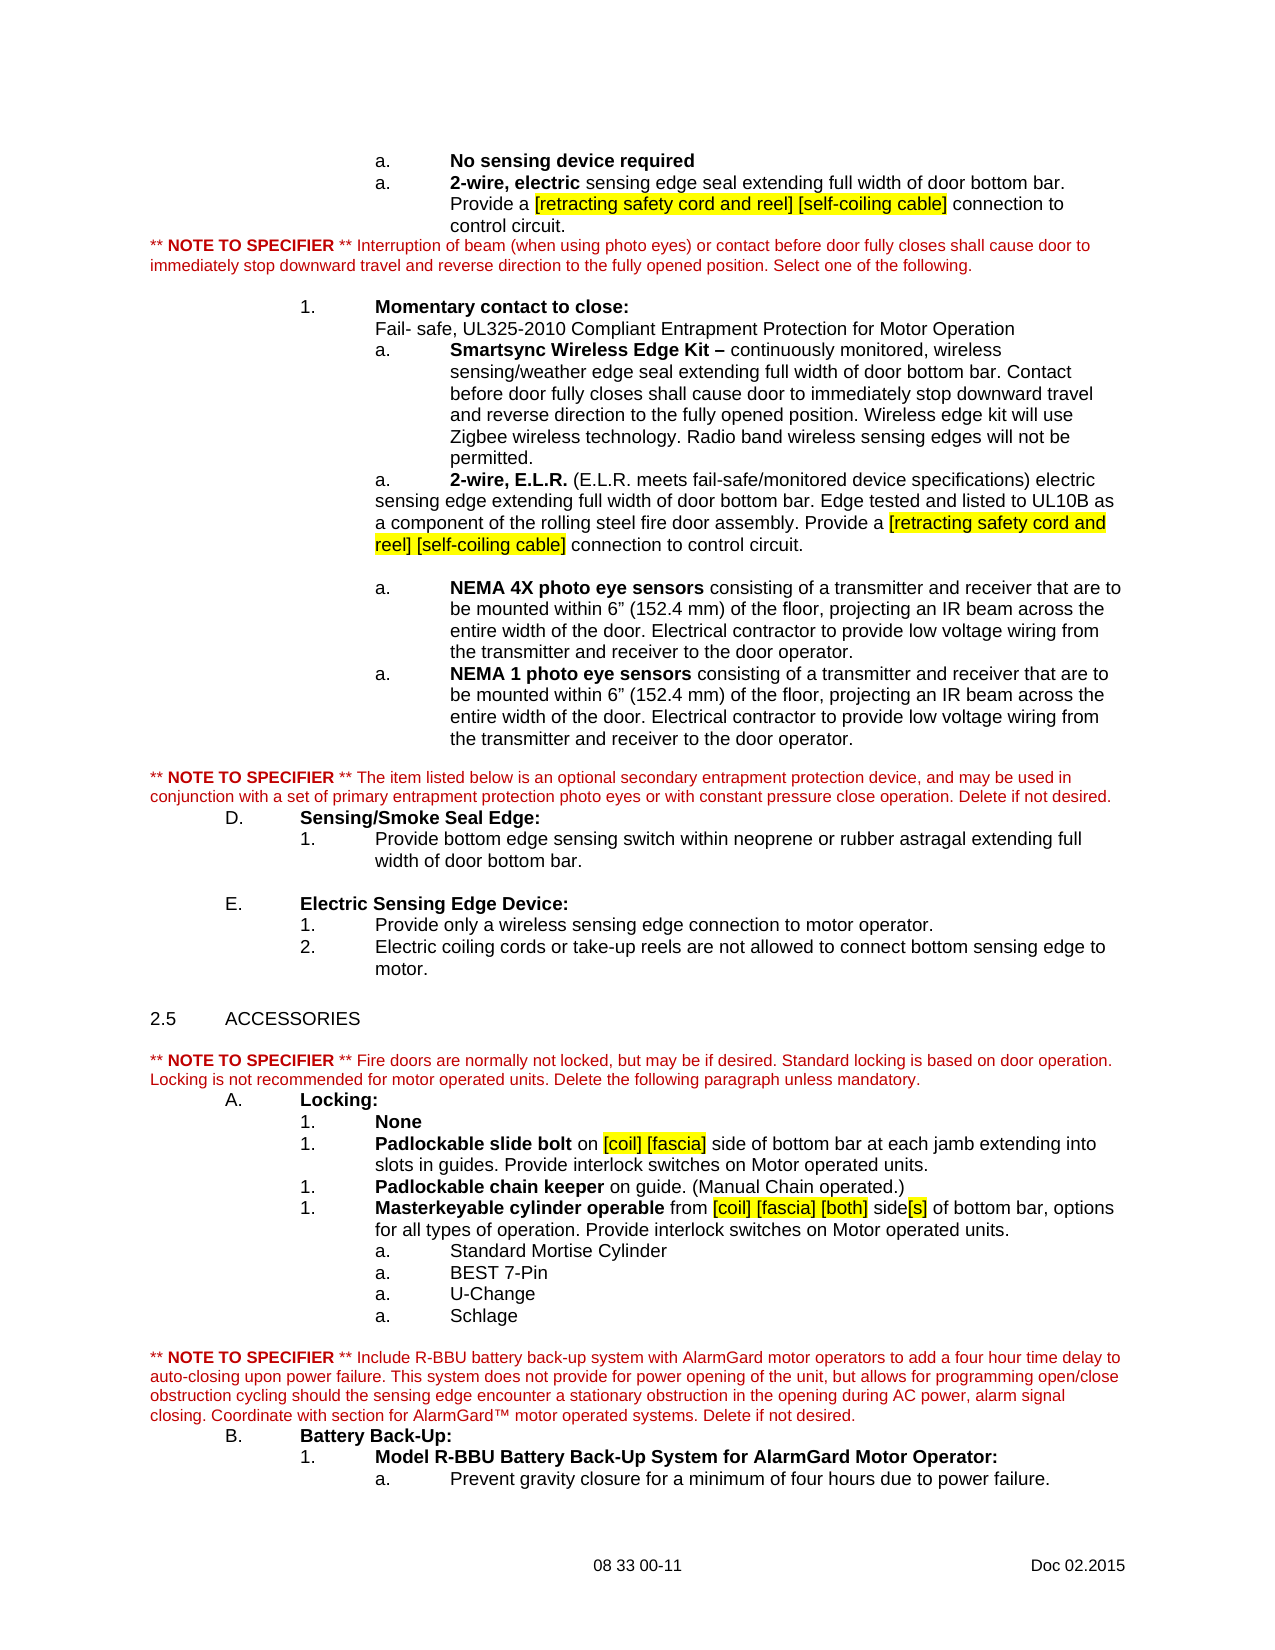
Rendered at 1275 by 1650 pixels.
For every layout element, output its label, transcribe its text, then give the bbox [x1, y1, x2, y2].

text 2. Electric coiling cords or take-up reels are not allowed to connect bottom sensing edge to motor. [300, 936, 1125, 979]
text a. NEMA 4X photo eye sensors consisting of a transmitter and receiver that are to be mounted within 6” (152.4 mm) of the floor, projecting an IR beam across the entire width of the door. Electrical contractor to provide low voltage wiring from the transmitter and receiver to the door operator. [375, 576, 1125, 663]
text a. NEMA 1 photo eye sensors consisting of a transmitter and receiver that are to be mounted within 6” (152.4 mm) of the floor, projecting an IR beam across the entire width of the door. Electrical contractor to provide low voltage wiring from the transmitter and receiver to the door operator. [375, 663, 1125, 749]
text A. Locking: [150, 1089, 1125, 1111]
text a. U-Change [375, 1283, 1125, 1305]
text D. Sensing/Smoke Seal Edge: [150, 806, 1125, 828]
text 1. Model R-BBU Battery Back-Up System for AlarmGard Motor Operator: [225, 1446, 1125, 1468]
text a. 2-wire, E.L.R. (E.L.R. meets fail-safe/monitored device specifications) electric sensing edge extending full width of door bottom bar. Edge tested and listed to UL10B as a component of the rolling steel fire door assembly. Provide a [retracting safety cord and reel] [self-coiling cable] connection to control circuit. [375, 469, 1125, 555]
text ** NOTE TO SPECIFIER ** The item listed below is an optional secondary entrapment protection device, and may be used in conjunction with a set of primary entrapment protection photo eyes or with constant pressure close operation. Delete if not desired. [150, 768, 1125, 806]
text a. Prevent gravity closure for a minimum of four hours due to power failure. [300, 1468, 1125, 1489]
text 1. Momentary contact to close: [225, 296, 1125, 318]
text 1. Padlockable chain keeper on guide. (Manual Chain operated.) [300, 1175, 1125, 1197]
text 1. None [300, 1111, 1125, 1132]
text a. No sensing device required [375, 150, 1125, 172]
text a. Smartsync Wireless Edge Kit – continuously monitored, wireless sensing/weather edge seal extending full width of door bottom bar. Contact before door fully closes shall cause door to immediately stop downward travel and reverse direction to the fully opened position. Wireless edge kit will use Zigbee wireless technology. Radio band wireless sensing edges will not be permitted. [375, 339, 1125, 469]
text 2.5 ACCESSORIES [150, 1008, 1125, 1029]
text a. Schlage [375, 1305, 1125, 1326]
text a. 2-wire, electric sensing edge seal extending full width of door bottom bar. Provide a [retracting safety cord and reel] [self-coiling cable] connection to control circuit. [375, 172, 1125, 236]
text E. Electric Sensing Edge Device: [150, 893, 1125, 914]
text 1. Provide bottom edge sensing switch within neoprene or rubber astragal extending full width of door bottom bar. [300, 828, 1125, 871]
text 1. Provide only a wireless sensing edge connection to motor operator. [300, 914, 1125, 936]
text Fail- safe, UL325-2010 Compliant Entrapment Protection for Motor Operation [300, 318, 1125, 339]
text a. Standard Mortise Cylinder [375, 1240, 1125, 1262]
text 1. Padlockable slide bolt on [coil] [fascia] side of bottom bar at each jamb extending into slots in guides. Provide interlock switches on Motor operated units. [300, 1132, 1125, 1175]
text a. BEST 7-Pin [375, 1262, 1125, 1283]
text 1. Masterkeyable cylinder operable from [coil] [fascia] [both] side[s] of bottom bar, options for all types of operation. Provide interlock switches on Motor operated units. [300, 1197, 1125, 1240]
text ** NOTE TO SPECIFIER ** Include R-BBU battery back-up system with AlarmGard motor operators to add a four hour time delay to auto-closing upon power failure. This system does not provide for power opening of the unit, but allows for programming open/close obstruction cycling should the sensing edge encounter a stationary obstruction in the opening during AC power, alarm signal closing. Coordinate with section for AlarmGard™ motor operated systems. Delete if not desired. [150, 1348, 1125, 1424]
text B. Battery Back-Up: [150, 1424, 1125, 1446]
text ** NOTE TO SPECIFIER ** Interruption of beam (when using photo eyes) or contact before door fully closes shall cause door to immediately stop downward travel and reverse direction to the fully opened position. Select one of the following. [150, 236, 1125, 274]
text ** NOTE TO SPECIFIER ** Fire doors are normally not locked, but may be if desired. Standard locking is based on door operation. Locking is not recommended for motor operated units. Delete the following paragraph unless mandatory. [150, 1051, 1125, 1089]
